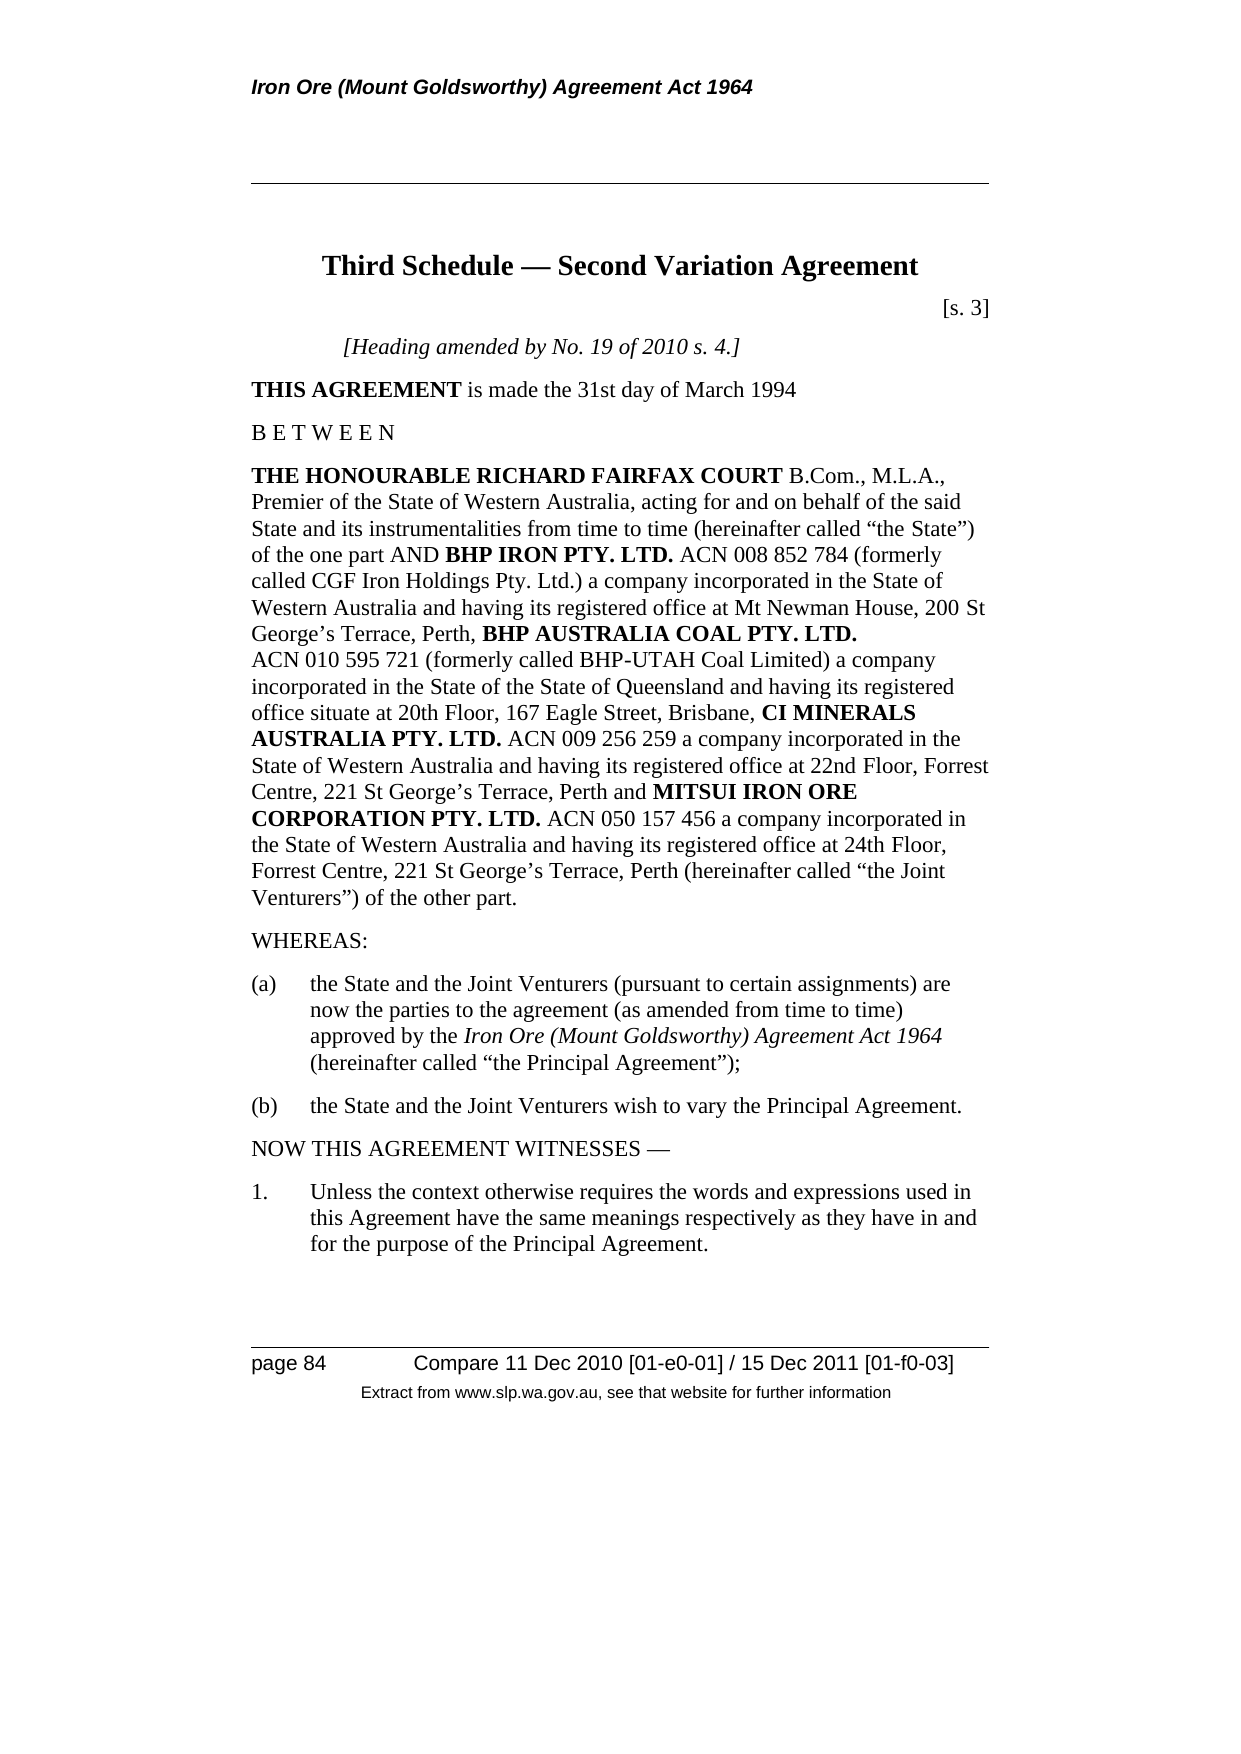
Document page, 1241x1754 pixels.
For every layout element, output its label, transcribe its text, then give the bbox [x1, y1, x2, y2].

text THE HONOURABLE RICHARD FAIRFAX COURT B.Com., M.L.A., Premier of the State of Western Australia, acting for and on behalf of the said State and its instrumentalities from time to time (hereinafter called “the State”) of the one part AND BHP IRON PTY. LTD. ACN 008 852 784 (formerly called CGF Iron Holdings Pty. Ltd.) a company incorporated in the State of Western Australia and having its registered office at Mt Newman House, 200 St George’s Terrace, Perth, BHP AUSTRALIA COAL PTY. LTD. ACN 010 595 721 (formerly called BHP-UTAH Coal Limited) a company incorporated in the State of the State of Queensland and having its registered office situate at 20th Floor, 167 Eagle Street, Brisbane, CI MINERALS AUSTRALIA PTY. LTD. ACN 009 256 259 a company incorporated in the State of Western Australia and having its registered office at 22nd Floor, Forrest Centre, 221 St George’s Terrace, Perth and MITSUI IRON ORE CORPORATION PTY. LTD. ACN 050 157 456 a company incorporated in the State of Western Australia and having its registered office at 24th Floor, Forrest Centre, 221 St George’s Terrace, Perth (hereinafter called “the Joint Venturers”) of the other part. [251, 462, 989, 910]
subtitle [Heading amended by No. 19 of 2010 s. 4.] [251, 333, 989, 359]
text WHEREAS: [251, 927, 989, 953]
text 1. Unless the context otherwise requires the words and expressions used in this Agreement have the same meanings respectively as they have in and for the purpose of the Principal Agreement. [251, 1178, 989, 1257]
text [s. 3] [251, 294, 989, 320]
text THIS AGREEMENT is made the 31st day of March 1994 [251, 376, 989, 402]
text (a) the State and the Joint Venturers (pursuant to certain assignments) are now the parties to the agreement (as amended from time to time) approved by the Iron Ore (Mount Goldsworthy) Agreement Act 1964 (hereinafter called “the Principal Agreement”); [251, 970, 989, 1075]
subtitle Third Schedule — Second Variation Agreement [251, 248, 989, 282]
text (b) the State and the Joint Venturers wish to vary the Principal Agreement. [251, 1092, 989, 1118]
text B E T W E E N [251, 419, 989, 445]
text NOW THIS AGREEMENT WITNESSES — [251, 1135, 989, 1161]
